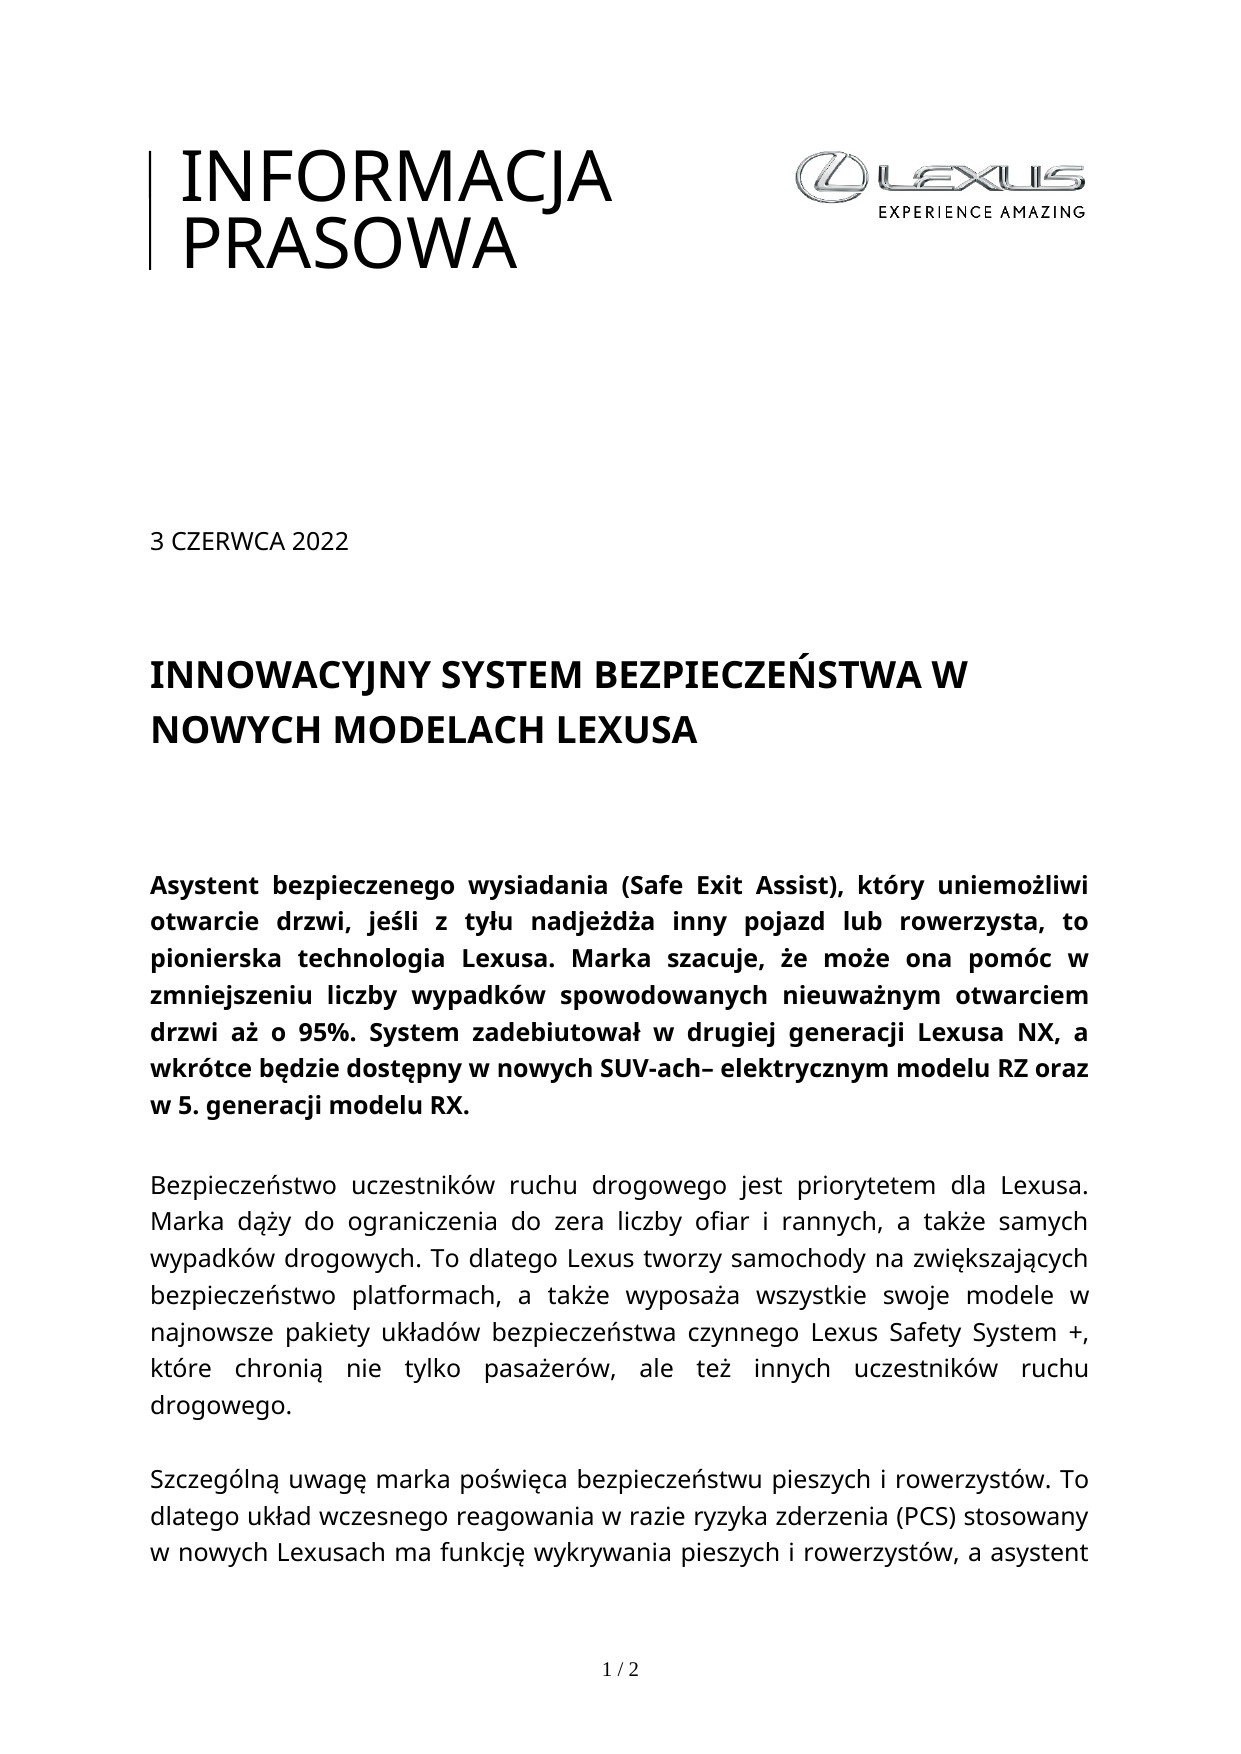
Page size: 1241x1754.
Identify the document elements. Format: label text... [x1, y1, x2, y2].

text Bezpieczeństwo uczestników ruchu drogowego jest priorytetem dla Lexusa. Marka dąży do ograniczenia do zera liczby ofiar i rannych, a także samych wypadków drogowych. To dlatego Lexus tworzy samochody na zwiększających bezpieczeństwo platformach, a także wyposaża wszystkie swoje modele w najnowsze pakiety układów bezpieczeństwa czynnego Lexus Safety System +, które chronią nie tylko pasażerów, ale też innych uczestników ruchu drogowego. [150, 1167, 1090, 1422]
picture [770, 141, 1110, 243]
text 3 CZERWCA 2022 [150, 523, 1086, 557]
text INNOWACYJNY SYSTEM BEZPIECZEŃSTWA W NOWYCH MODELACH LEXUSA [150, 648, 1090, 755]
text Asystent bezpieczenego wysiadania (Safe Exit Assist), który uniemożliwi otwarcie drzwi, jeśli z tyłu nadjeżdża inny pojazd lub rowerzysta, to pionierska technologia Lexusa. Marka szacuje, że może ona pomóc w zmniejszeniu liczby wypadków spowodowanych nieuważnym otwarciem drzwi aż o 95%. System zadebiutował w drugiej generacji Lexusa NX, a wkrótce będzie dostępny w nowych SUV-ach– elektrycznym modelu RZ oraz w 5. generacji modelu RX. [150, 867, 1090, 1122]
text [150, 1461, 1090, 1569]
